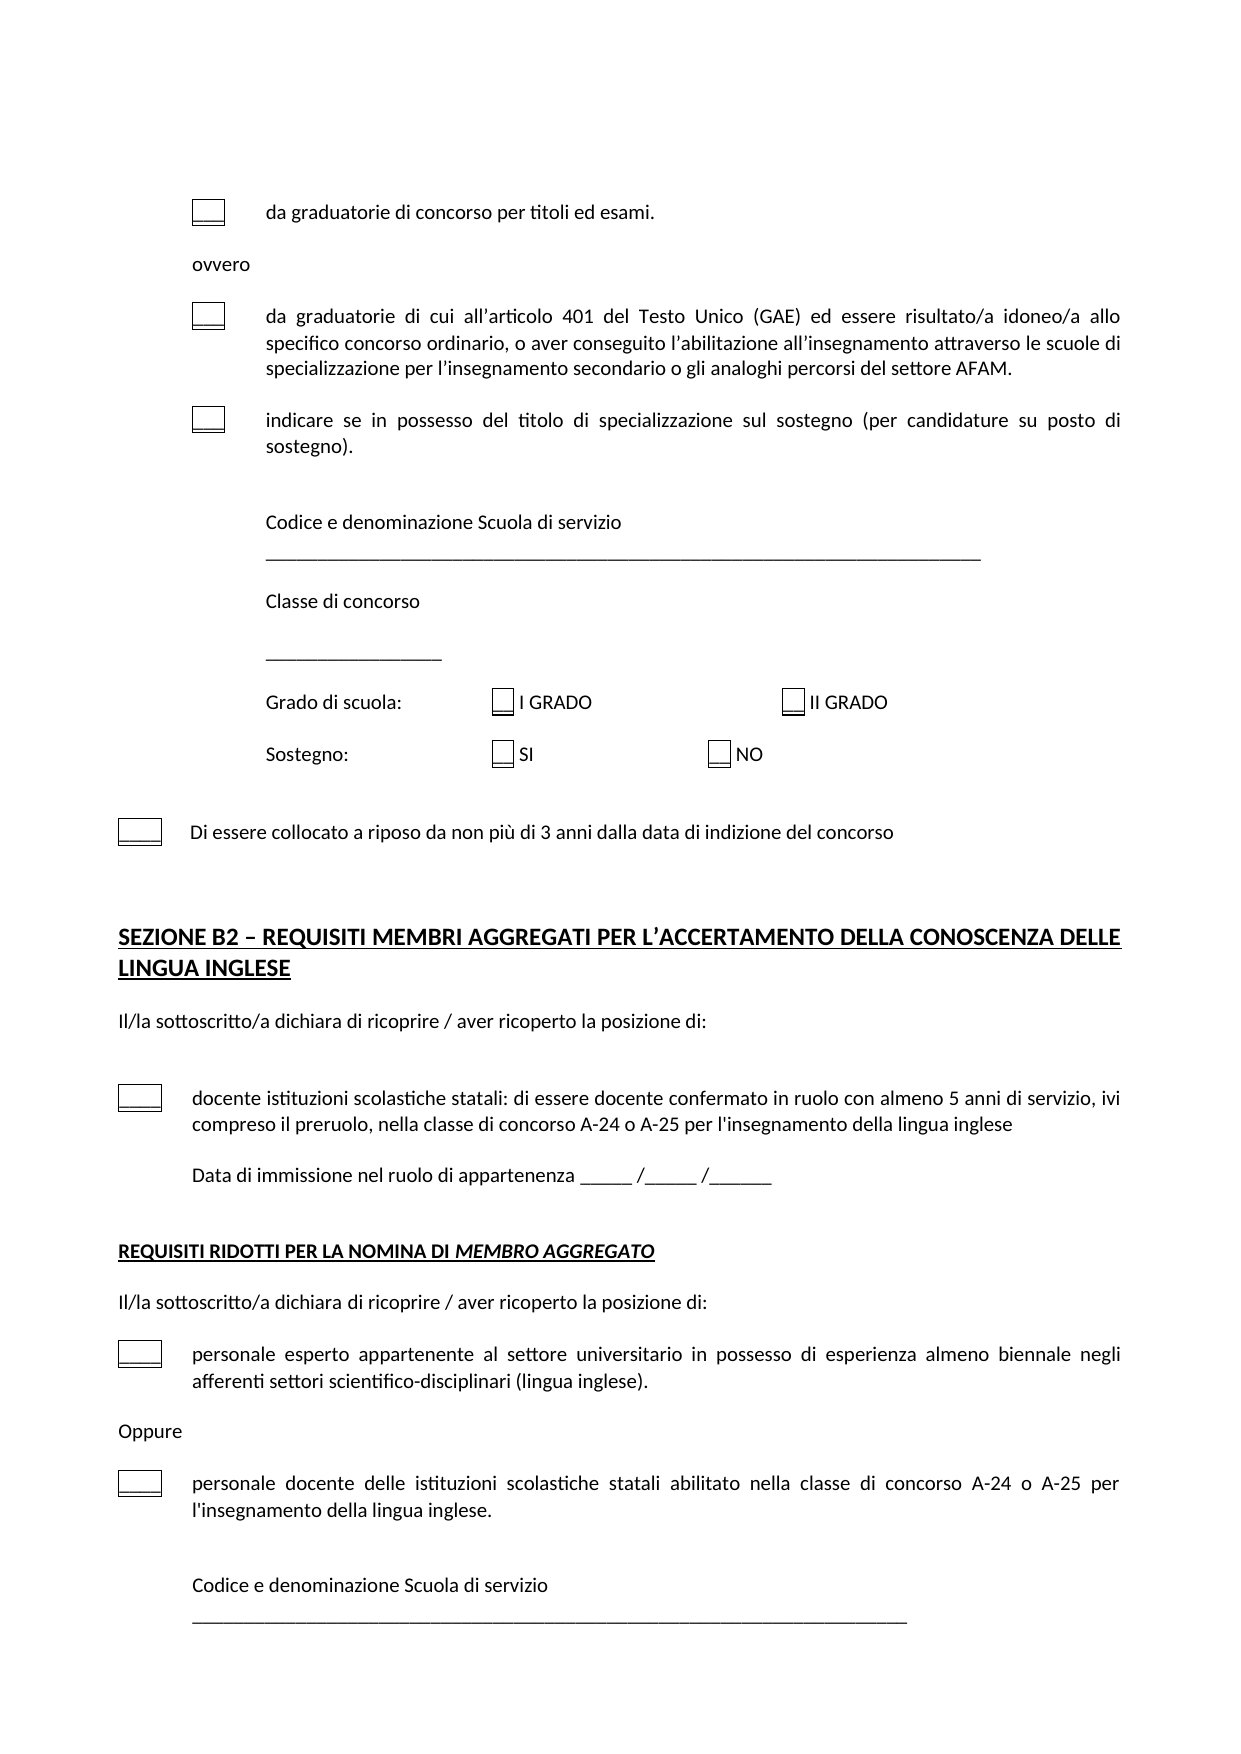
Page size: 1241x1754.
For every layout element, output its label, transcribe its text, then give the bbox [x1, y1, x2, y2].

text ___ indicare se in possesso del titolo di specializzazione sul sostegno (per candidature su posto di sostegno). [192, 406, 1122, 459]
text ____ docente istituzioni scolastiche statali: di essere docente confermato in ruolo con almeno 5 anni di servizio, ivi compreso il preruolo, nella classe di concorso A-24 o A-25 per l'insegnamento della lingua inglese [118, 1084, 1122, 1137]
text Sostegno: __ SI __ NO [514, 740, 708, 768]
text Grado di scuola: __ I GRADO __ II GRADO [514, 688, 782, 716]
text REQUISITI RIDOTTI PER LA NOMINA DI MEMBRO AGGREGATO [118, 1239, 1122, 1264]
text Il/la sottoscritto/a dichiara di ricoprire / aver ricoperto la posizione di: [118, 1008, 1122, 1033]
text Grado di scuola: __ I GRADO __ II GRADO [805, 688, 1122, 716]
text Grado di scuola: __ I GRADO __ II GRADO [192, 688, 492, 716]
text SEZIONE B2 – REQUISITI MEMBRI AGGREGATI PER L’ACCERTAMENTO DELLA CONOSCENZA DELLE LINGUA INGLESE [118, 949, 1122, 982]
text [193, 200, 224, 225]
text Classe di concorso [266, 588, 1122, 613]
text ____ Di essere collocato a riposo da non più di 3 anni dalla data di indizione del concorso [162, 818, 1122, 846]
text Codice e denominazione Scuola di servizio _____________________________________________________________________ [266, 509, 1122, 563]
text Sostegno: __ SI __ NO [192, 740, 492, 768]
text ____ personale docente delle istituzioni scolastiche statali abilitato nella classe di concorso A-24 o A-25 per l'insegnamento della lingua inglese. [118, 1469, 1122, 1522]
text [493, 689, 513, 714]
text SEZIONE B2 – REQUISITI MEMBRI AGGREGATI PER L’ACCERTAMENTO DELLA CONOSCENZA DELLE LINGUA INGLESE [118, 921, 1122, 948]
text ____ personale esperto appartenente al settore universitario in possesso di esperienza almeno biennale negli afferenti settori scientifico-disciplinari (lingua inglese). [118, 1340, 1122, 1393]
text Codice e denominazione Scuola di servizio _____________________________________________________________________ [192, 1572, 1122, 1627]
text Oppure [118, 1419, 1122, 1444]
text _________________ [266, 638, 1122, 663]
text ___ da graduatorie di cui all’articolo 401 del Testo Unico (GAE) ed essere risultato/a idoneo/a allo specifico concorso ordinario, o aver conseguito l’abilitazione all’insegnamento attraverso le scuole di specializzazione per l’insegnamento secondario o gli analoghi percorsi del settore AFAM. [192, 302, 1122, 381]
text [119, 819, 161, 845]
text ___ da graduatorie di concorso per titoli ed esami. [225, 198, 1122, 226]
text Sostegno: __ SI __ NO [731, 740, 1122, 768]
text Data di immissione nel ruolo di appartenenza _____ /_____ /______ [118, 1162, 1122, 1188]
text Il/la sottoscritto/a dichiara di ricoprire / aver ricoperto la posizione di: [118, 1289, 1122, 1315]
text ovvero [192, 251, 1122, 277]
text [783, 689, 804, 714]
